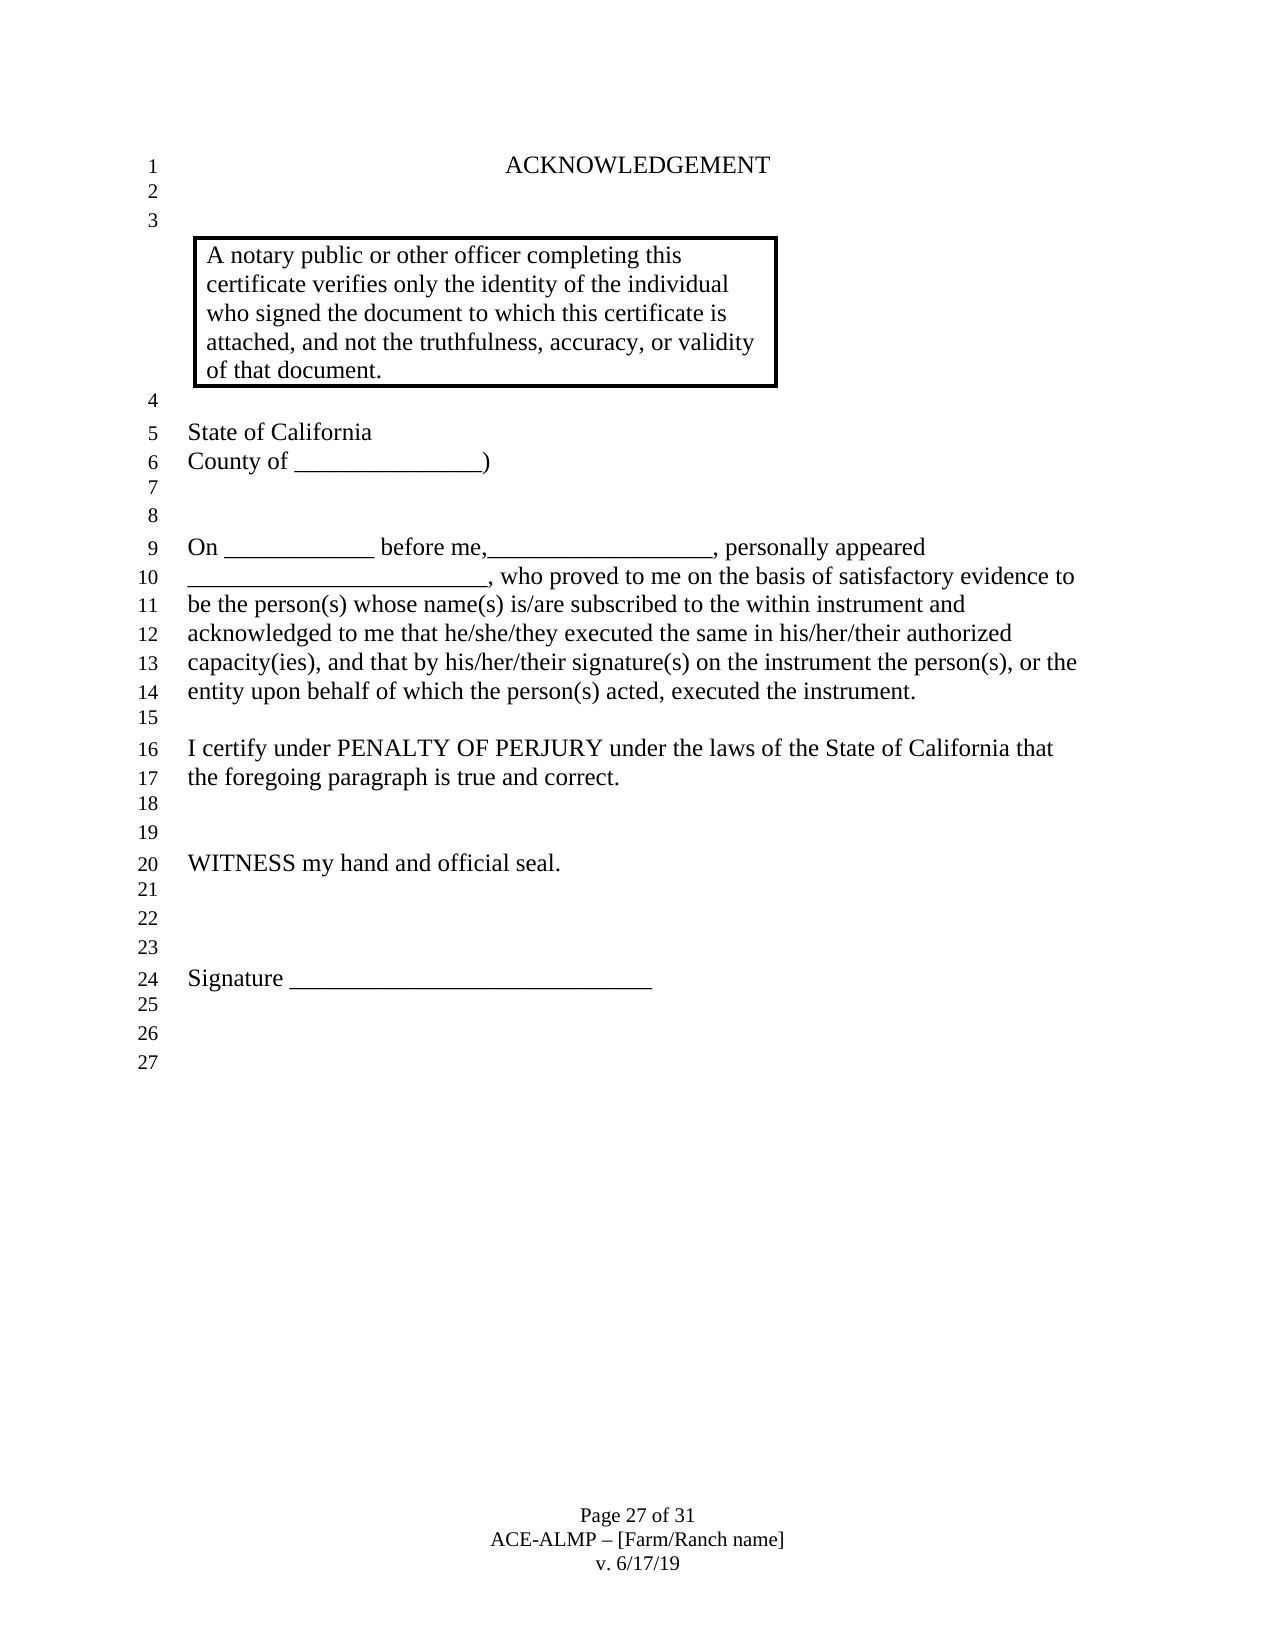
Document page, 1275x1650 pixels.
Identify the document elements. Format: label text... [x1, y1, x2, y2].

text County of _______________) [187, 446, 1087, 474]
text Signature _____________________________ [187, 963, 1087, 992]
table_header A notary public or other officer completing this certificate verifies only the identity of the individual who signed the document to which this certificate is attached, and not the truthfulness, accuracy, or validity of that document. [197, 240, 774, 384]
text I certify under PENALTY OF PERJURY under the laws of the State of California that the foregoing paragraph is true and correct. [187, 733, 1087, 791]
text State of California [187, 417, 1087, 446]
text On ____________ before me,__________________, personally appeared ________________________, who proved to me on the basis of satisfactory evidence to be the person(s) whose name(s) is/are subscribed to the within instrument and acknowledged to me that he/she/they executed the same in his/her/their authorized capacity(ies), and that by his/her/their signature(s) on the instrument the person(s), or the entity upon behalf of which the person(s) acted, executed the instrument. [187, 532, 1087, 704]
text WITNESS my hand and official seal. [187, 848, 1087, 877]
text ACKNOWLEDGEMENT [187, 150, 1087, 179]
